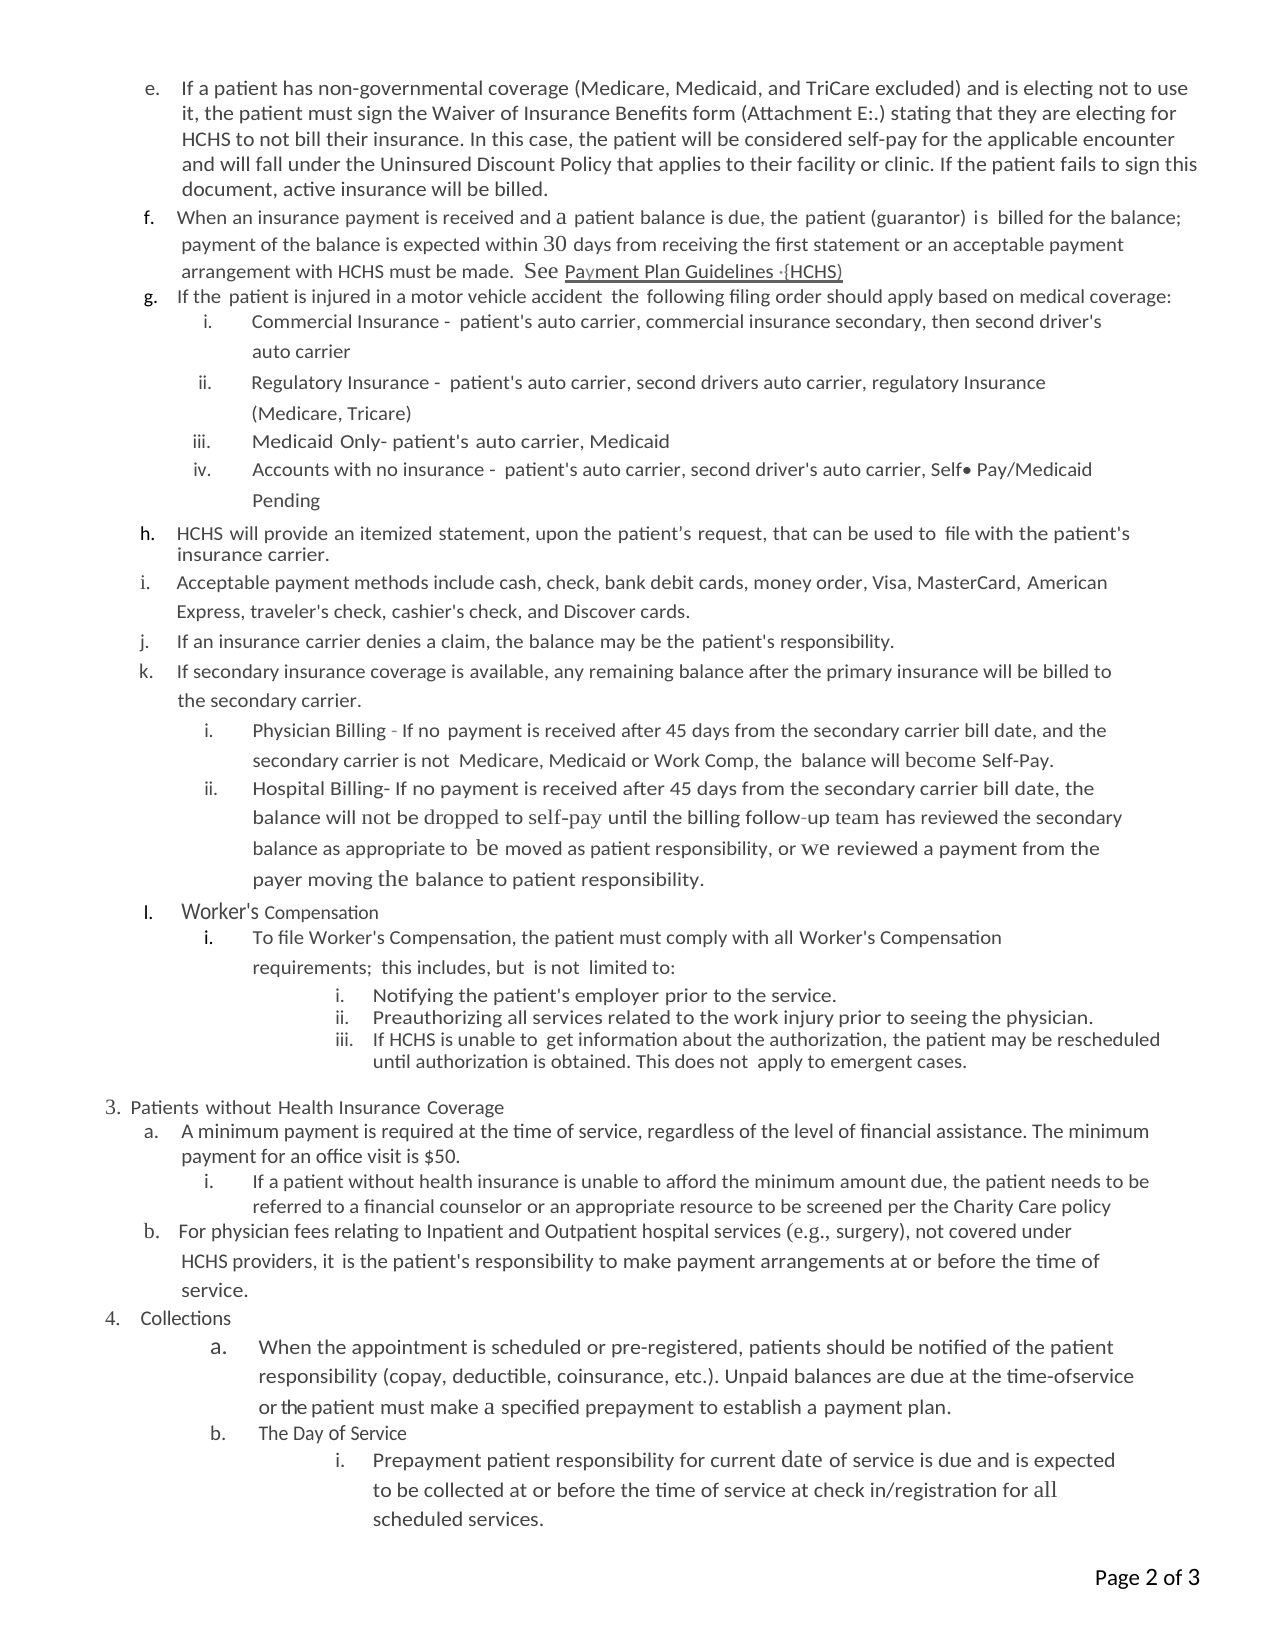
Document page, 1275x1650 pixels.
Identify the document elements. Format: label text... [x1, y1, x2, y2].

list Hospital Billing- If no payment is received after 45 days from the secondary carrier bill date, the balance will not be dropped to self-pay until the billing follow-up team has reviewed the secondary balance as appropriate to be moved as patient responsibility, or we reviewed a payment from the payer moving the balance to patient responsibility. [204, 776, 1133, 891]
list If an insurance carrier denies a claim, the balance may be the patient's responsibility. [140, 629, 1200, 653]
list The Day of Service [210, 1422, 1200, 1446]
list Accounts with no insurance - patient's auto carrier, second driver's auto carrier, Self• Pay/Medicaid Pending [193, 458, 1113, 512]
list A minimum payment is required at the time of service, regardless of the level of financial assistance. The minimum payment for an office visit is $50. [144, 1119, 1200, 1169]
list Physician Billing - If no payment is received after 45 days from the secondary carrier bill date, and the secondary carrier is not Medicare, Medicaid or Work Comp, the balance will become Self-Pay. [204, 718, 1133, 772]
list When the appointment is scheduled or pre-registered, patients should be notified of the patient responsibility (copay, deductible, coinsurance, etc.). Unpaid balances are due at the time-of­service or the patient must make a specified prepayment to establish a payment plan. [210, 1331, 1141, 1419]
list Commercial Insurance - patient's auto carrier, commercial insurance secondary, then second driver's auto carrier [203, 309, 1114, 364]
list If the patient is injured in a motor vehicle accident the following filing order should apply based on medical coverage: [144, 284, 1200, 309]
list To file Worker's Compensation, the patient must comply with all Worker's Compensation requirements; this includes, but is not limited to: [204, 925, 1010, 979]
list Patients without Health Insurance Coverage [105, 1096, 1200, 1119]
list If a patient has non-governmental coverage (Medicare, Medicaid, and TriCare excluded) and is electing not to use it, the patient must sign the Waiver of Insurance Benefits form (Attachment E:.) stating that they are electing for HCHS to not bill their insurance. In this case, the patient will be considered self-pay for the applicable encounter and will fall under the Uninsured Discount Policy that applies to their facility or clinic. If the patient fails to sign this document, active insurance will be billed. [144, 75, 1200, 202]
list Medicaid Only- patient's auto carrier, Medicaid [192, 432, 1200, 453]
list If HCHS is unable to get information about the authorization, the patient may be rescheduled until authorization is obtained. This does not apply to emergent cases. [335, 1029, 1200, 1073]
list Preauthorizing all services related to the work injury prior to seeing the physician. [335, 1007, 1200, 1029]
list For physician fees relating to Inpatient and Outpatient hospital services (e.g., surgery), not covered under HCHS providers, it is the patient's responsibility to make payment arrangements at or before the time of service. [144, 1218, 1122, 1302]
list If a patient without health insurance is unable to afford the minimum amount due, the patient needs to be referred to a financial counselor or an appropriate resource to be screened per the Charity Care policy [204, 1169, 1200, 1218]
list Worker's Compensation [144, 896, 1153, 925]
list If secondary insurance coverage is available, any remaining balance after the primary insurance will be billed to the secondary carrier. [139, 658, 1131, 713]
list Acceptable payment methods include cash, check, bank debit cards, money order, Visa, MasterCard, American Express, traveler's check, cashier's check, and Discover cards. [140, 570, 1112, 623]
list Collections [105, 1306, 1200, 1330]
list When an insurance payment is received and a patient balance is due, the patient (guarantor) is billed for the balance; payment of the balance is expected within 30 days from receiving the first statement or an acceptable payment arrangement with HCHS must be made. See Payment Plan Guidelines ·{HCHS) [144, 202, 1200, 284]
list Regulatory Insurance - patient's auto carrier, second drivers auto carrier, regulatory Insurance (Medicare, Tricare) [198, 370, 1102, 425]
list Notifying the patient's employer prior to the service. [335, 984, 1200, 1007]
list HCHS will provide an itemized statement, upon the patient’s request, that can be used to file with the patient's insurance carrier. [140, 523, 1200, 566]
list Prepayment patient responsibility for current date of service is due and is expected to be collected at or before the time of service at check in/registration for all scheduled services. [335, 1446, 1127, 1532]
